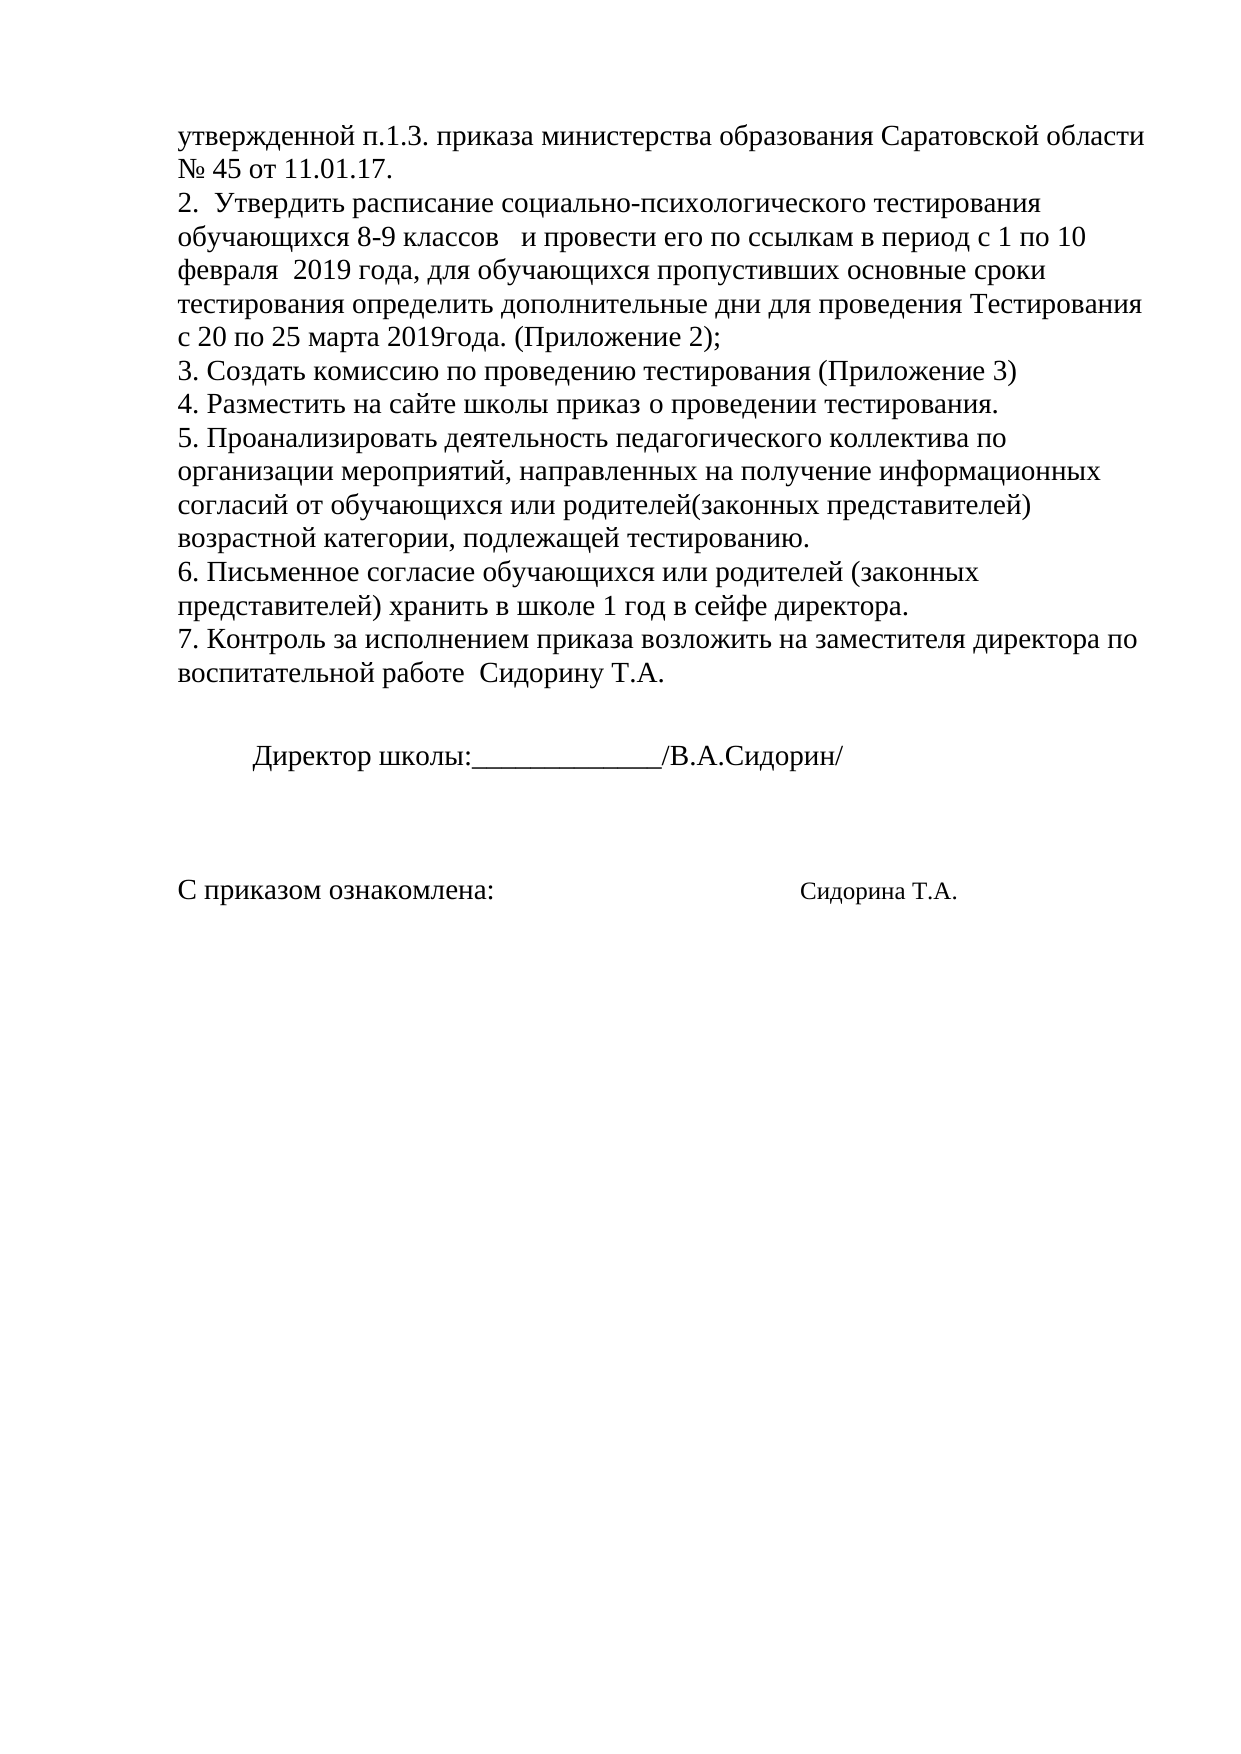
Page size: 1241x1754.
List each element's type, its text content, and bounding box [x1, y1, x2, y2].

text 6. Письменное согласие обучающихся или родителей (законных представителей) хранить в школе 1 год в сейфе директора. [177, 554, 1152, 621]
text 3. Создать комиссию по проведению тестирования (Приложение 3) [177, 353, 1152, 386]
text 7. Контроль за исполнением приказа возложить на заместителя директора по воспитательной работе Сидорину Т.А. [177, 621, 1152, 688]
text 5. Проанализировать деятельность педагогического коллектива по организации мероприятий, направленных на получение информационных согласий от обучающихся или родителей(законных представителей) возрастной категории, подлежащей тестированию. [177, 420, 1152, 554]
text 2. Утвердить расписание социально-психологического тестирования обучающихся 8-9 классов и провести его по ссылкам в период с 1 по 10 февраля 2019 года, для обучающихся пропустивших основные сроки тестирования определить дополнительные дни для проведения Тестирования с 20 по 25 марта 2019года. (Приложение 2); [177, 185, 1152, 353]
text 4. Разместить на сайте школы приказ о проведении тестирования. [177, 386, 1152, 420]
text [177, 118, 1152, 185]
text Директор школы:_____________/В.А.Сидорин/ [252, 738, 1152, 772]
text С приказом ознакомлена: Сидорина Т.А. [177, 872, 1152, 906]
